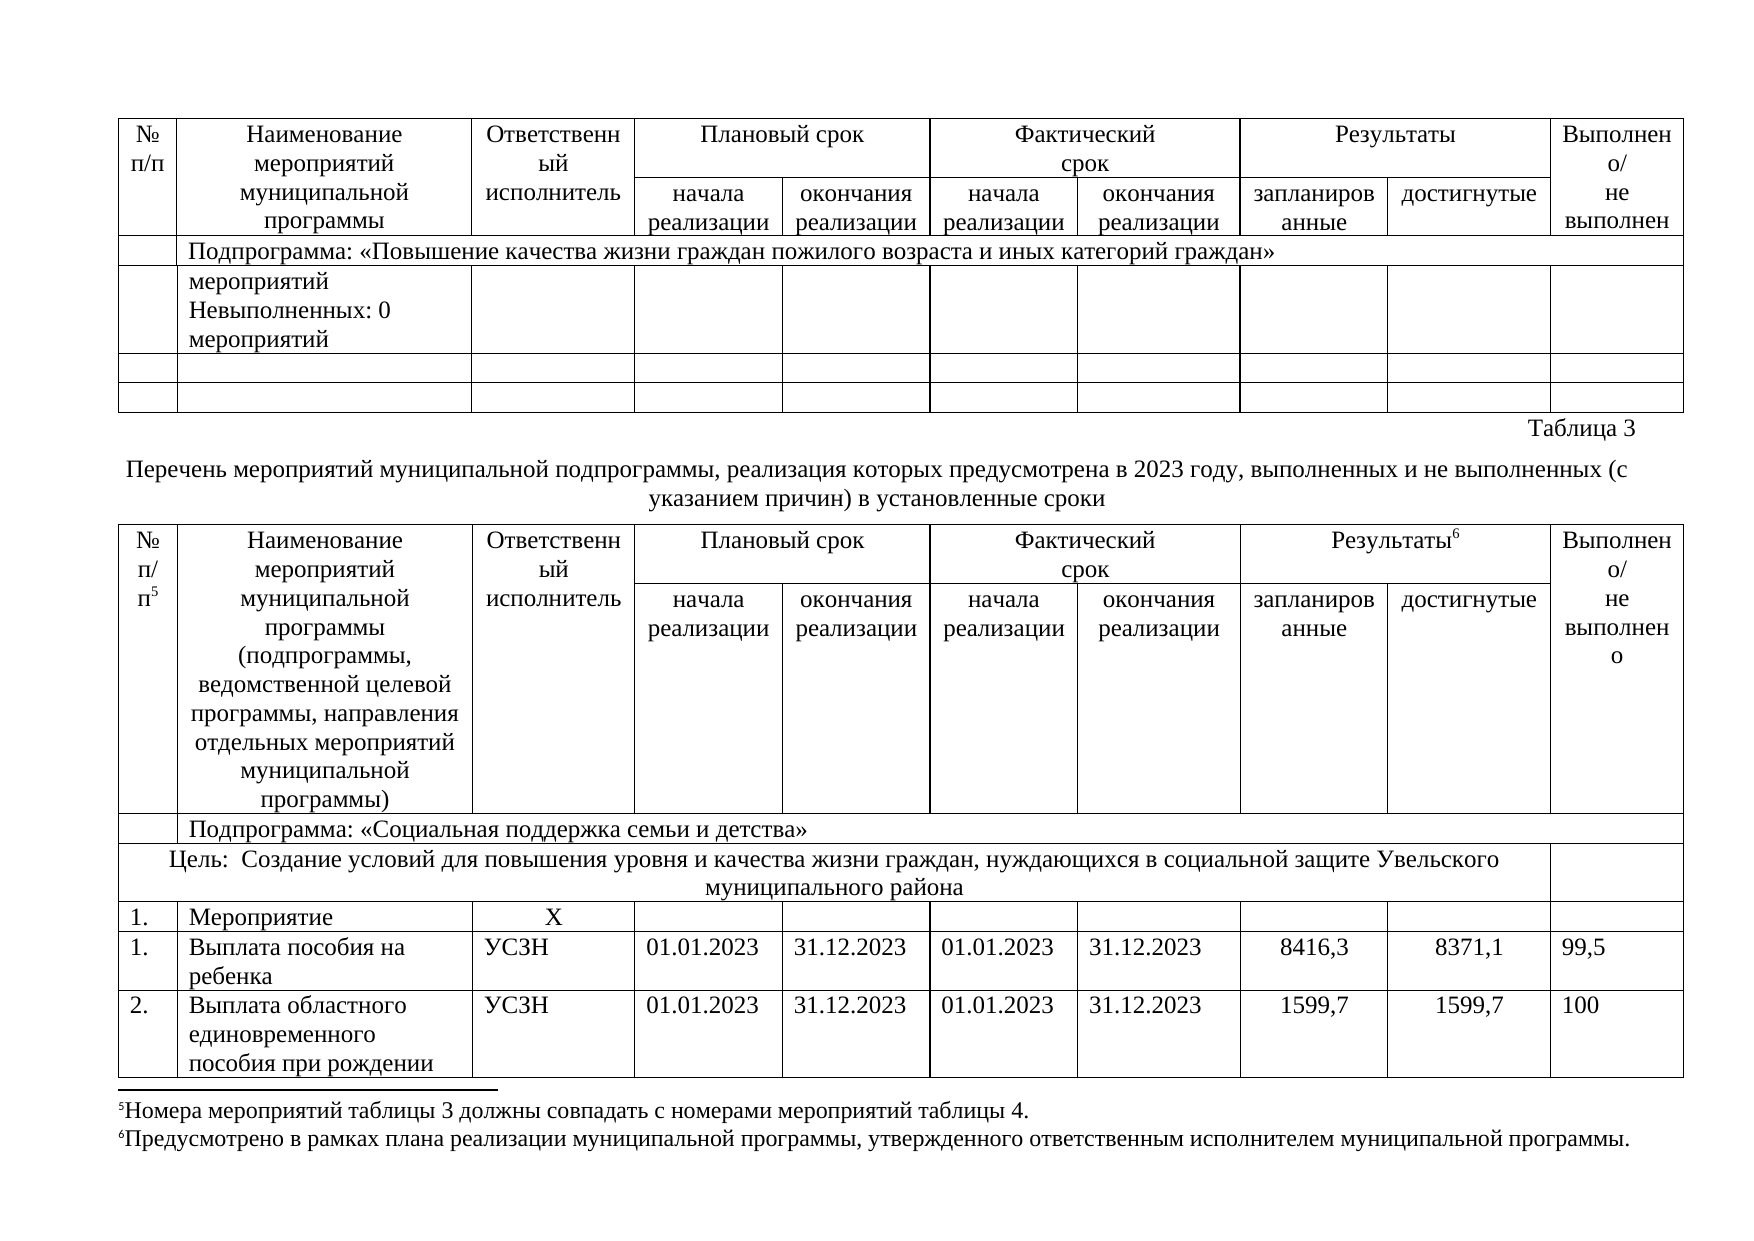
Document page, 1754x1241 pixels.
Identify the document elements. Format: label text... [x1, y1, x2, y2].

table_cell [1388, 902, 1550, 931]
table_cell УСЗН [473, 991, 634, 1077]
table_cell [119, 383, 177, 412]
table_cell [1388, 383, 1550, 412]
table_cell Выплата областного единовременного пособия при рождении ребенка [178, 991, 472, 1077]
table_header Наименование мероприятий муниципальной программы (подпрограммы, ведомственной целевой программы, направления отдельных мероприятий муниципальной программы) [177, 119, 471, 235]
table_cell Подпрограмма: «Социальная поддержка семьи и детства» [178, 814, 1683, 843]
table_cell [119, 354, 177, 382]
table_cell 1599,7 [1241, 991, 1387, 1077]
text Таблица 3 [118, 413, 1636, 442]
table_cell [1241, 383, 1387, 412]
table_header Фактический срок [931, 525, 1240, 583]
table_cell 2. [119, 991, 177, 1077]
table_cell [783, 354, 929, 382]
table_header Фактический срок [931, 119, 1239, 177]
table_cell достигнутые [1388, 178, 1550, 235]
table_cell [1388, 354, 1550, 382]
table_header Результаты [1241, 119, 1550, 177]
table_cell достигнутые [1388, 584, 1550, 813]
table_cell начала реализации [931, 178, 1077, 235]
table_cell запланированные [1241, 584, 1387, 813]
table_header Выполнено/ не выполнено [1551, 525, 1683, 813]
table_cell 31.12.2023 [783, 991, 929, 1077]
table_cell 1599,7 [1388, 991, 1550, 1077]
table_cell окончания реализации [783, 178, 929, 235]
table_cell 31.12.2023 [783, 932, 929, 989]
table_header Наименование мероприятий муниципальной программы (подпрограммы, ведомственной целевой программы, направления отдельных мероприятий муниципальной программы) [178, 525, 472, 813]
table_cell Цель: Создание условий для повышения уровня и качества жизни граждан, нуждающихся в социальной защите Увельского муниципального района [119, 844, 1550, 901]
table_cell [472, 383, 634, 412]
table_cell 1. [119, 902, 177, 931]
table_cell [178, 383, 471, 412]
table_header № п/п [119, 119, 176, 235]
table_cell начала реализации [931, 584, 1077, 813]
table_cell 31.12.2023 [1078, 932, 1240, 989]
table_cell [635, 266, 782, 352]
table_cell [635, 383, 782, 412]
table_cell 01.01.2023 [635, 991, 782, 1077]
table_cell 01.01.2023 [931, 932, 1077, 989]
table_header № п/п [119, 525, 177, 813]
table_cell окончания реализации [1078, 584, 1240, 813]
table_header Выполнено/ не выполнено [1551, 119, 1683, 235]
table_header Результаты [1241, 525, 1550, 583]
table_cell [1241, 354, 1387, 382]
table_cell [635, 354, 782, 382]
table_cell X [473, 902, 634, 931]
table_cell [1551, 844, 1683, 901]
table_cell Выплата пособия на ребенка [178, 932, 472, 989]
table_cell [783, 902, 929, 931]
table_cell 99,5 [1551, 932, 1683, 989]
table_cell [783, 383, 929, 412]
table_cell запланированные [1241, 178, 1387, 235]
table_cell [1388, 266, 1550, 352]
table_cell 100 [1551, 991, 1683, 1077]
table_header Плановый срок [635, 119, 929, 177]
table_cell [1551, 354, 1683, 382]
table_cell [783, 266, 929, 352]
table_cell [472, 266, 634, 352]
table_cell [178, 354, 471, 382]
table_cell [1078, 902, 1240, 931]
table_cell [931, 266, 1077, 352]
table_cell окончания реализации [783, 584, 929, 813]
table_cell начала реализации [635, 584, 782, 813]
table_cell [1078, 354, 1239, 382]
table_cell [119, 236, 176, 265]
table_header Плановый срок [635, 525, 929, 583]
table_cell Мероприятие [178, 902, 472, 931]
table_cell [119, 266, 177, 352]
table_cell [1551, 902, 1683, 931]
text Перечень мероприятий муниципальной подпрограммы, реализация которых предусмотрена в 2023 году, выполненных и не выполненных (с указанием причин) в установленные сроки [118, 454, 1636, 512]
table_cell Подпрограмма: «Повышение качества жизни граждан пожилого возраста и иных категорий граждан» [177, 236, 1683, 265]
table_cell УСЗН [473, 932, 634, 989]
table_cell начала реализации [635, 178, 782, 235]
table_cell [1241, 266, 1387, 352]
table_cell 8371,1 [1388, 932, 1550, 989]
table_cell 01.01.2023 [635, 932, 782, 989]
table_cell [1551, 383, 1683, 412]
table_cell [1551, 266, 1683, 352]
table_cell окончания реализации [1078, 178, 1239, 235]
table_cell 1. [119, 932, 177, 989]
table_cell [931, 902, 1077, 931]
table_cell [635, 902, 782, 931]
table_cell [472, 354, 634, 382]
table_cell [1078, 266, 1239, 352]
table_cell 8416,3 [1241, 932, 1387, 989]
table_cell [1241, 902, 1387, 931]
table_cell [1078, 383, 1239, 412]
table_cell 31.12.2023 [1078, 991, 1240, 1077]
table_cell 01.01.2023 [931, 991, 1077, 1077]
table_cell [931, 354, 1077, 382]
table_header Ответственный исполнитель [473, 525, 634, 813]
table_header Ответственный исполнитель [472, 119, 634, 235]
table_cell [931, 383, 1077, 412]
table_cell [119, 814, 177, 843]
